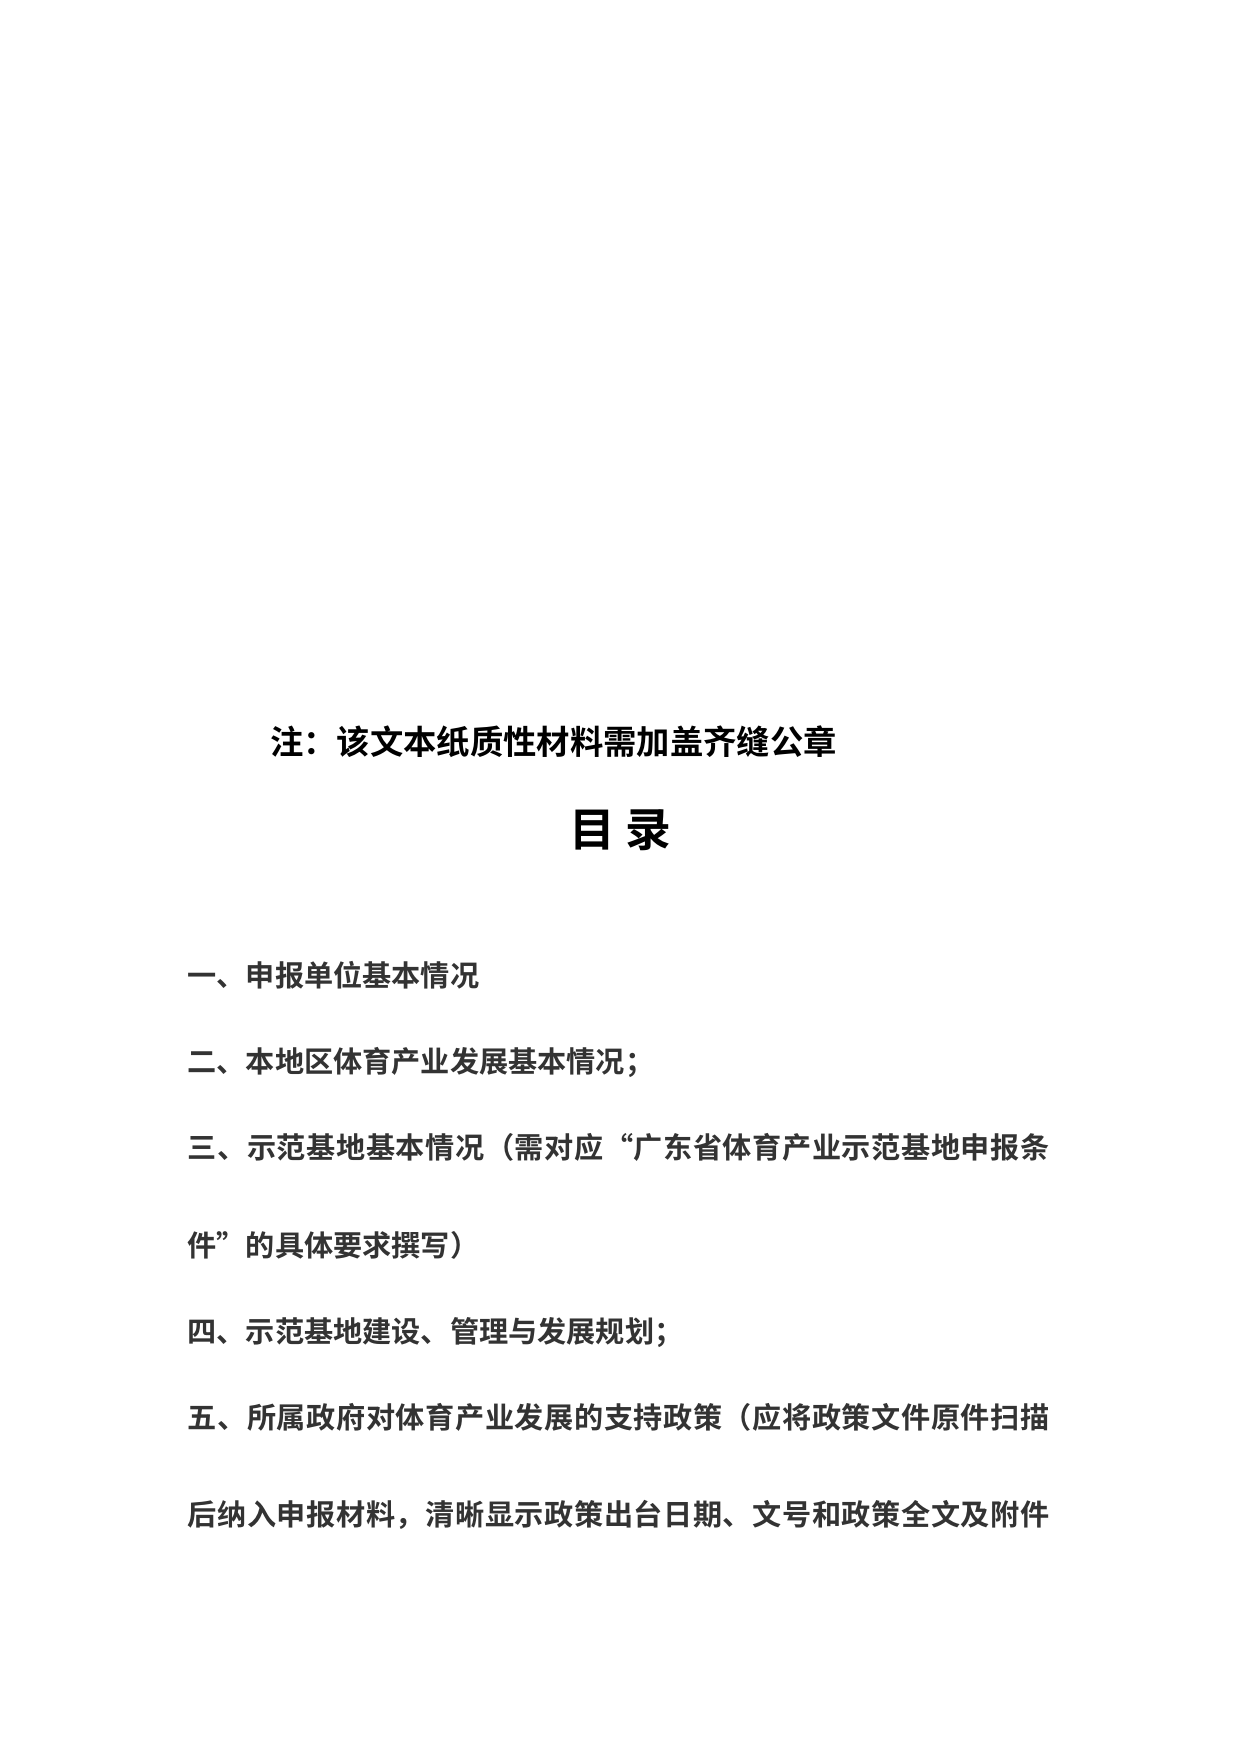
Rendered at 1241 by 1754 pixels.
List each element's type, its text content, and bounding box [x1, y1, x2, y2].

text 二、本地区体育产业发展基本情况； [187, 1027, 1053, 1092]
text 一、申报单位基本情况 [187, 941, 1053, 1006]
text 三、示范基地基本情况（需对应“广东省体育产业示范基地申报条件”的具体要求撰写） [187, 1113, 1053, 1276]
text 目 录 [187, 796, 1053, 859]
text 四、示范基地建设、管理与发展规划； [187, 1297, 1053, 1362]
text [187, 1383, 1053, 1546]
text 注：该文本纸质性材料需加盖齐缝公章 [187, 707, 1053, 772]
